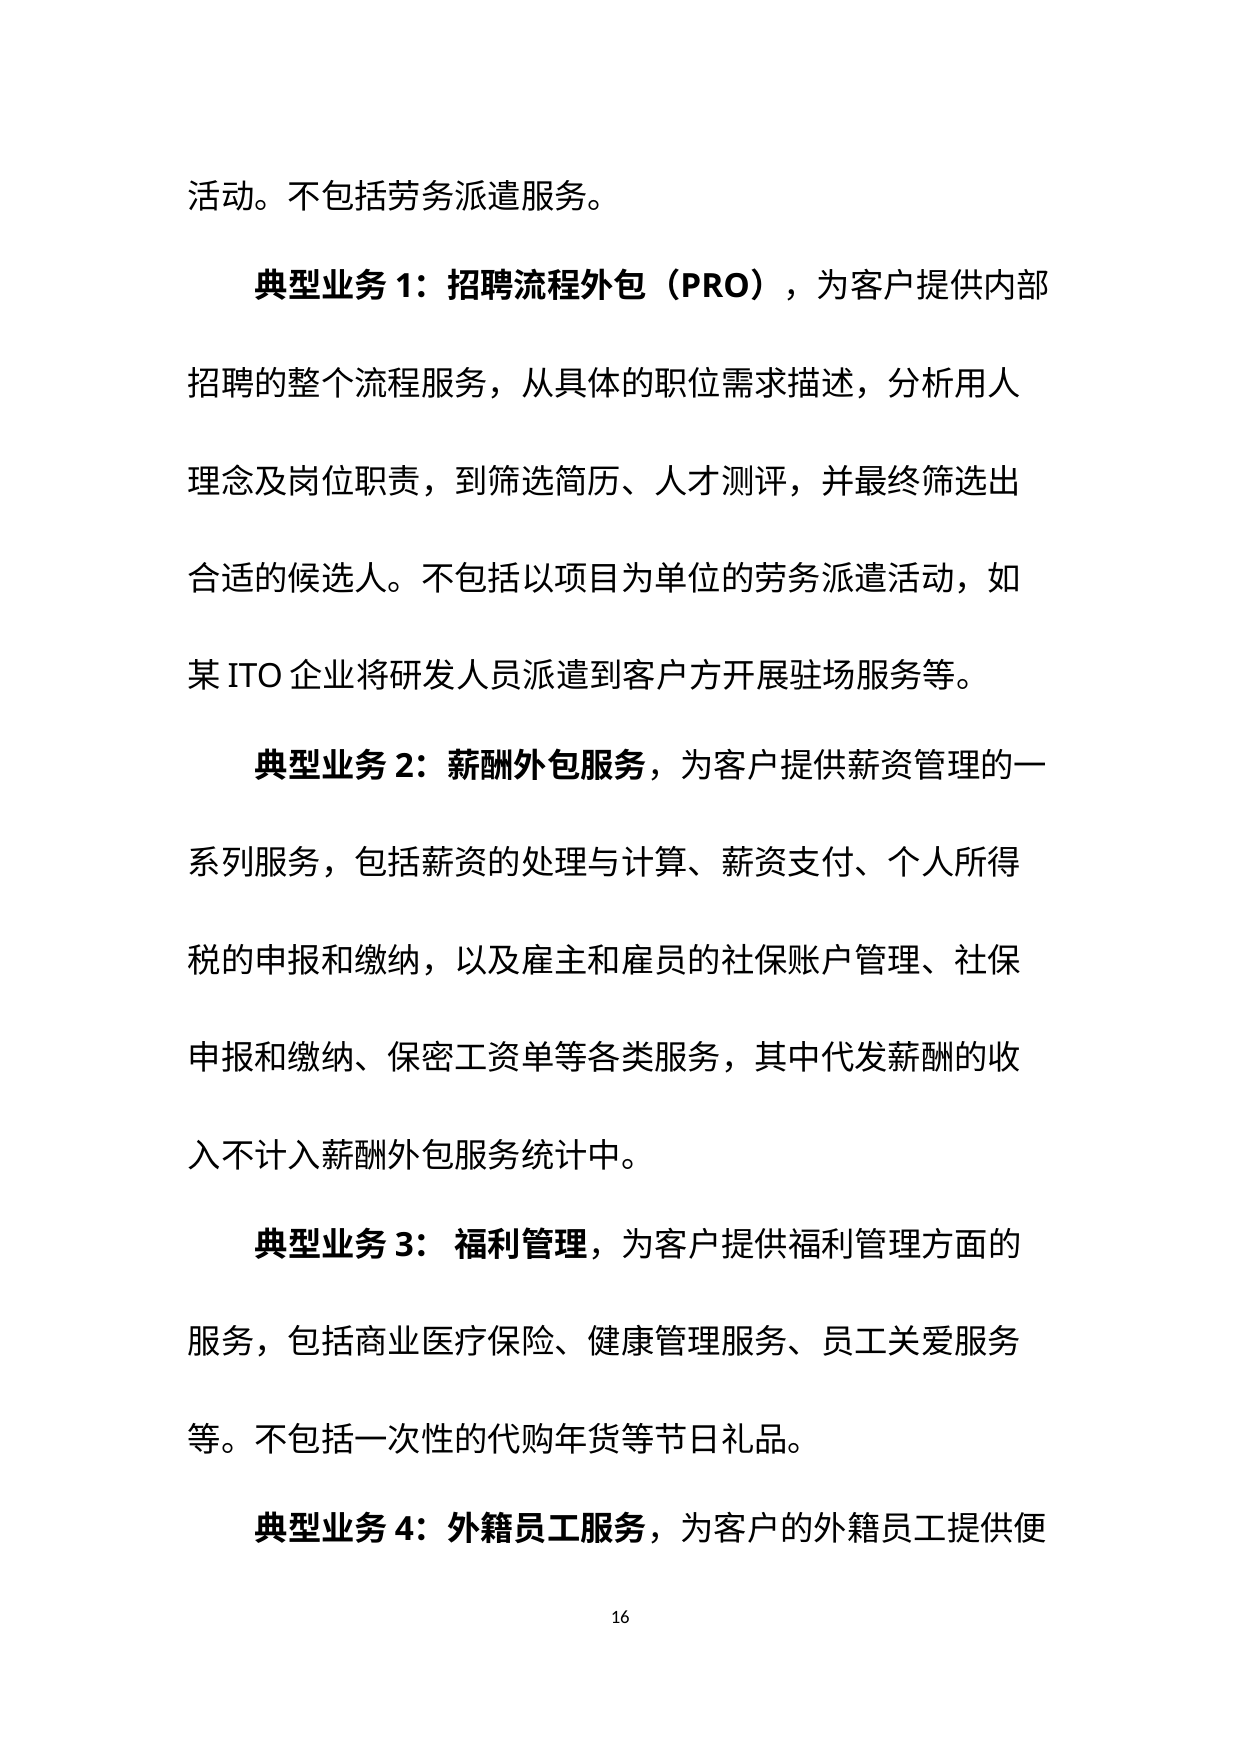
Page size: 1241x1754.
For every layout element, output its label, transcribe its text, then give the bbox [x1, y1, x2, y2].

text 典型业务3： 福利管理，为客户提供福利管理方面的服务，包括商业医疗保险、健康管理服务、员工关爱服务等。不包括一次性的代购年货等节日礼品。 [187, 1209, 1053, 1469]
text 典型业务2：薪酬外包服务，为客户提供薪资管理的一系列服务，包括薪资的处理与计算、薪资支付、个人所得税的申报和缴纳，以及雇主和雇员的社保账户管理、社保申报和缴纳、保密工资单等各类服务，其中代发薪酬的收入不计入薪酬外包服务统计中。 [187, 730, 1053, 1185]
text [187, 1493, 1053, 1558]
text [187, 162, 1053, 227]
text 典型业务1：招聘流程外包（PRO），为客户提供内部招聘的整个流程服务，从具体的职位需求描述，分析用人理念及岗位职责，到筛选简历、人才测评，并最终筛选出合适的候选人。不包括以项目为单位的劳务派遣活动，如某ITO企业将研发人员派遣到客户方开展驻场服务等。 [187, 251, 1053, 706]
